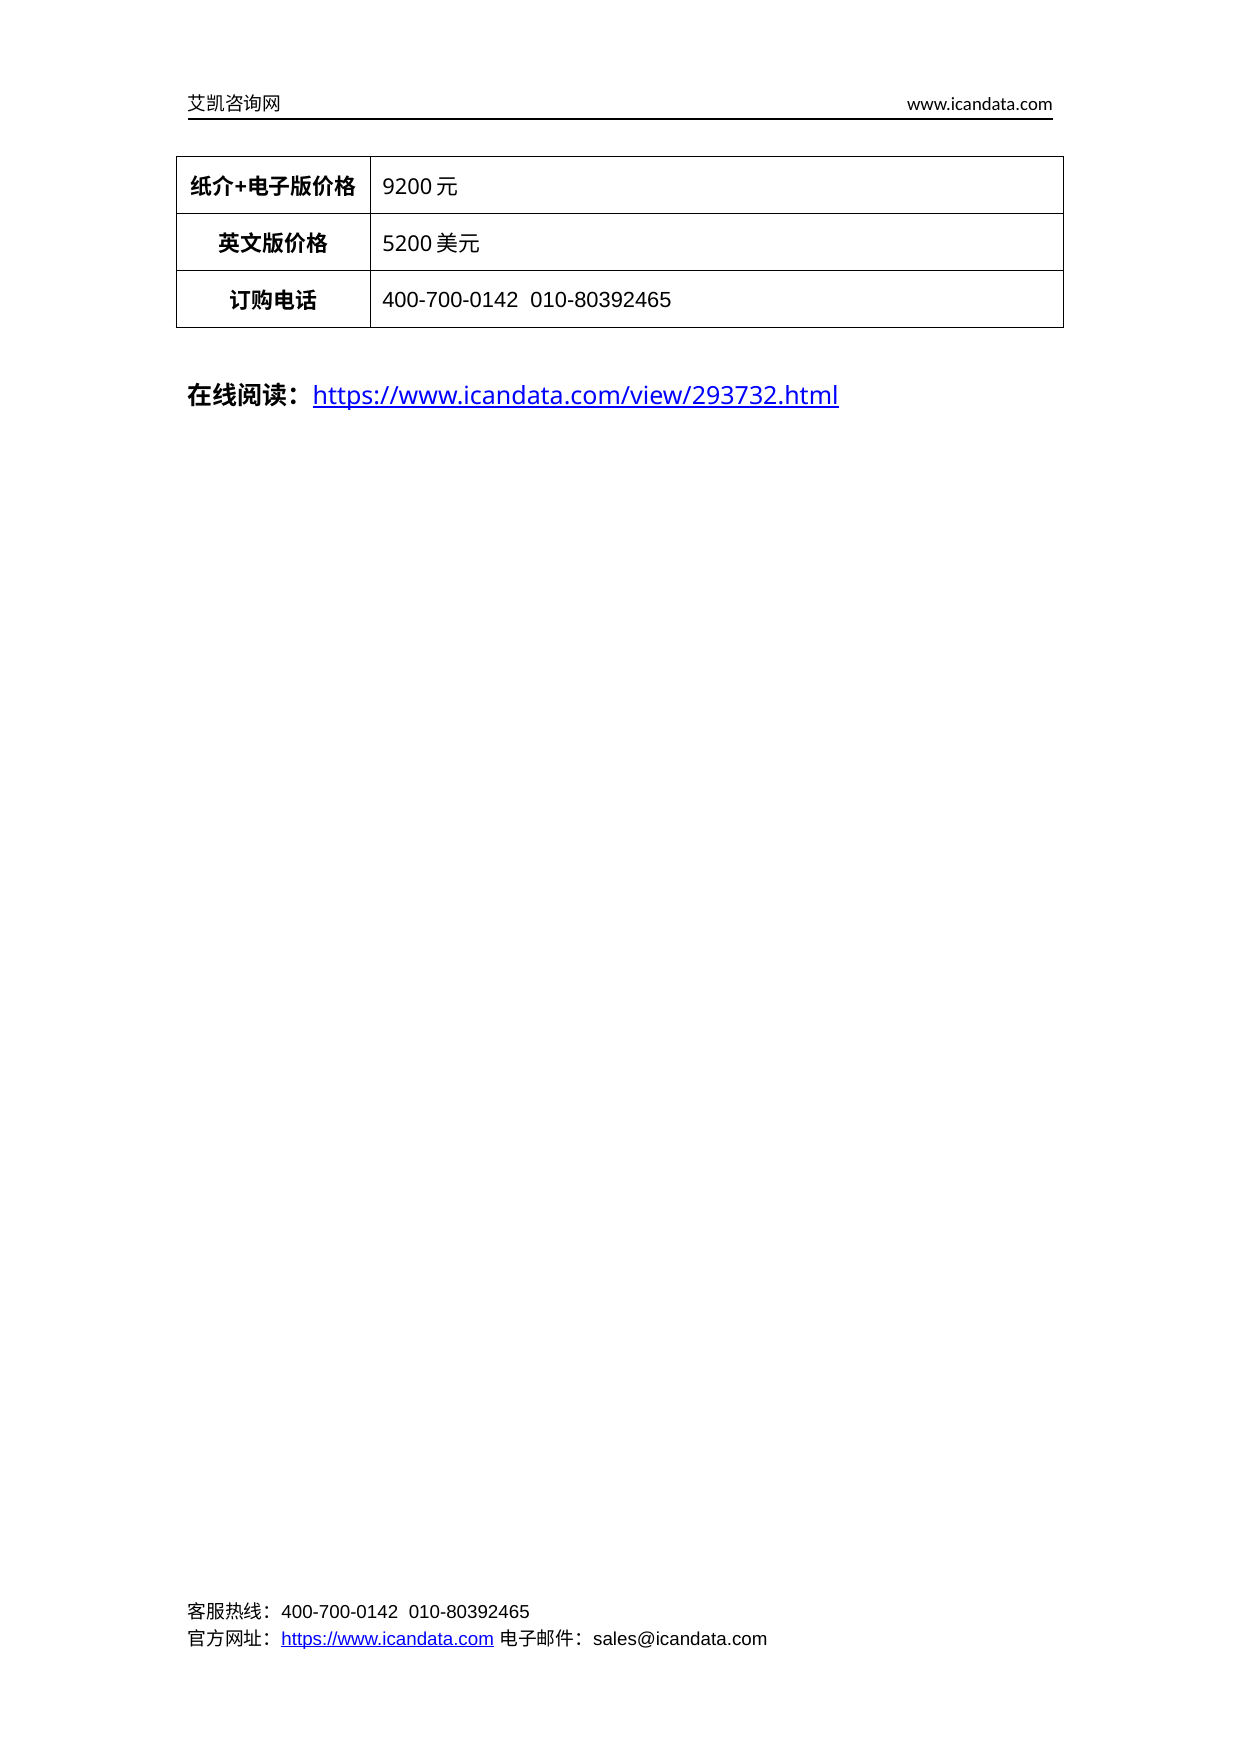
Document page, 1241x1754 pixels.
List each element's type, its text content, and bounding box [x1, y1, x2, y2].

table_cell 400-700-0142 010-80392465 [371, 271, 1063, 327]
table_cell 9200元 [371, 157, 1063, 213]
text 在线阅读：https://www.icandata.com/view/293732.html [187, 361, 1053, 426]
table_cell 纸介+电子版价格 [177, 157, 370, 213]
table_cell 英文版价格 [177, 214, 370, 270]
table_cell 5200美元 [371, 214, 1063, 270]
table_cell 订购电话 [177, 271, 370, 327]
